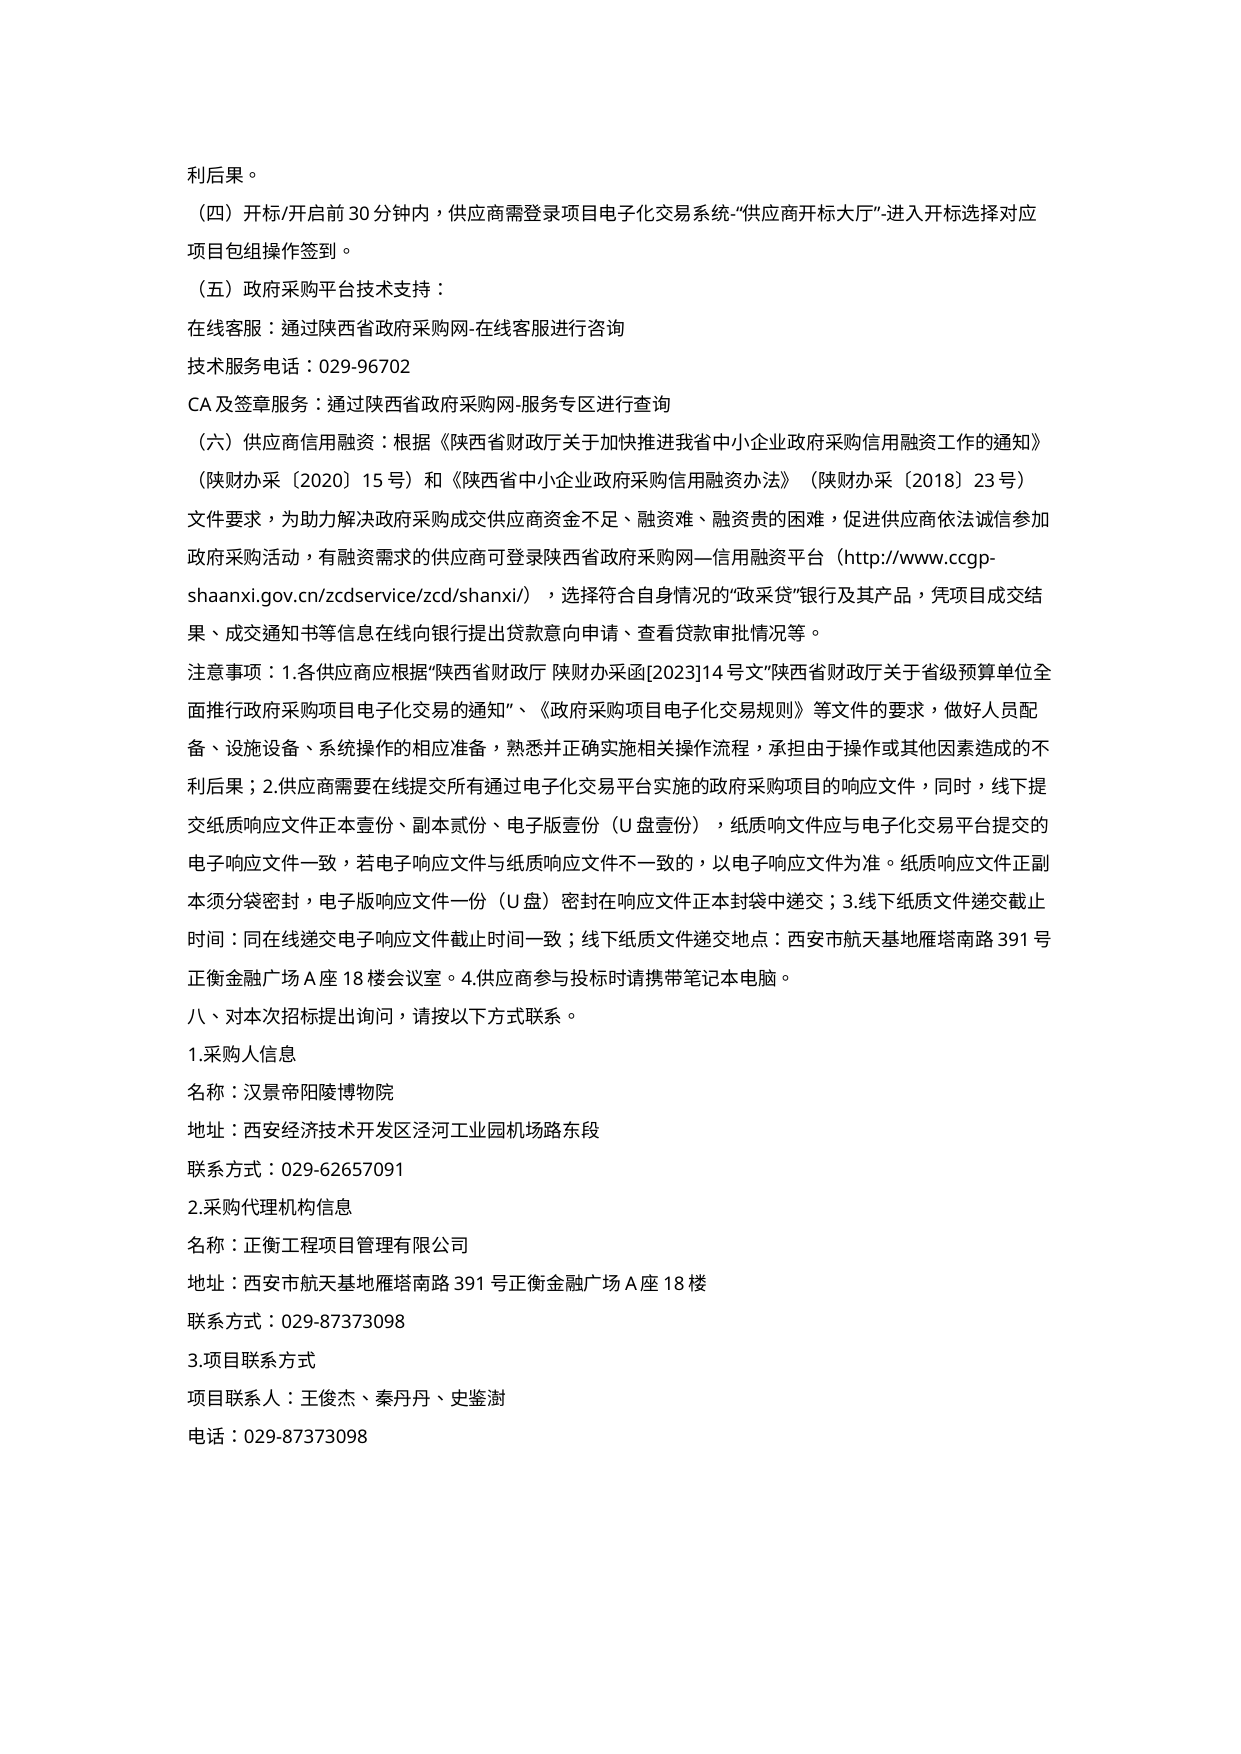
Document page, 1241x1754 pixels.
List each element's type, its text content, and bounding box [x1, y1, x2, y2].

text 2.采购代理机构信息 [187, 1194, 1053, 1220]
text 电话：029-87373098 [187, 1423, 1053, 1449]
text 技术服务电话：029-96702 [187, 353, 1053, 379]
text 项目联系人：王俊杰、秦丹丹、史鉴澍 [187, 1385, 1053, 1411]
text 八、对本次招标提出询问，请按以下方式联系。 [187, 1003, 1053, 1028]
text 地址：西安经济技术开发区泾河工业园机场路东段 [187, 1118, 1053, 1143]
text （六）供应商信用融资：根据《陕西省财政厅关于加快推进我省中小企业政府采购信用融资工作的通知》（陕财办采〔2020〕15号）和《陕西省中小企业政府采购信用融资办法》（陕财办采〔2018〕23号）文件要求，为助力解决政府采购成交供应商资金不足、融资难、融资贵的困难，促进供应商依法诚信参加政府采购活动，有融资需求的供应商可登录陕西省政府釆购网—信用融资平台（http://www.ccgp-shaanxi.gov.cn/zcdservice/zcd/shanxi/），选择符合自身情况的“政采贷”银行及其产品，凭项目成交结果、成交通知书等信息在线向银行提出贷款意向申请、查看贷款审批情况等。 [187, 429, 1053, 646]
text （四）开标/开启前30分钟内，供应商需登录项目电子化交易系统-“供应商开标大厅”-进入开标选择对应项目包组操作签到。 [187, 200, 1053, 264]
text 名称：汉景帝阳陵博物院 [187, 1079, 1053, 1105]
text 联系方式：029-62657091 [187, 1156, 1053, 1181]
text 联系方式：029-87373098 [187, 1309, 1053, 1334]
text 3.项目联系方式 [187, 1347, 1053, 1373]
text CA及签章服务：通过陕西省政府采购网-服务专区进行查询 [187, 391, 1053, 417]
text 1.采购人信息 [187, 1041, 1053, 1067]
text 在线客服：通过陕西省政府采购网-在线客服进行咨询 [187, 315, 1053, 340]
text 地址：西安市航天基地雁塔南路391号正衡金融广场A座18楼 [187, 1271, 1053, 1296]
text 注意事项：1.各供应商应根据“陕西省财政厅 陕财办采函[2023]14号文”陕西省财政厅关于省级预算单位全面推行政府采购项目电子化交易的通知”、《政府采购项目电子化交易规则》等文件的要求，做好人员配备、设施设备、系统操作的相应准备，熟悉并正确实施相关操作流程，承担由于操作或其他因素造成的不利后果；2.供应商需要在线提交所有通过电子化交易平台实施的政府采购项目的响应文件，同时，线下提交纸质响应文件正本壹份、副本贰份、电子版壹份（U盘壹份），纸质响文件应与电子化交易平台提交的电子响应文件一致，若电子响应文件与纸质响应文件不一致的，以电子响应文件为准。纸质响应文件正副本须分袋密封，电子版响应文件一份（U盘）密封在响应文件正本封袋中递交；3.线下纸质文件递交截止时间：同在线递交电子响应文件截止时间一致；线下纸质文件递交地点：西安市航天基地雁塔南路391号正衡金融广场A座18楼会议室。4.供应商参与投标时请携带笔记本电脑。 [187, 659, 1053, 990]
text 名称：正衡工程项目管理有限公司 [187, 1232, 1053, 1258]
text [187, 162, 1053, 187]
text （五）政府采购平台技术支持： [187, 277, 1053, 302]
